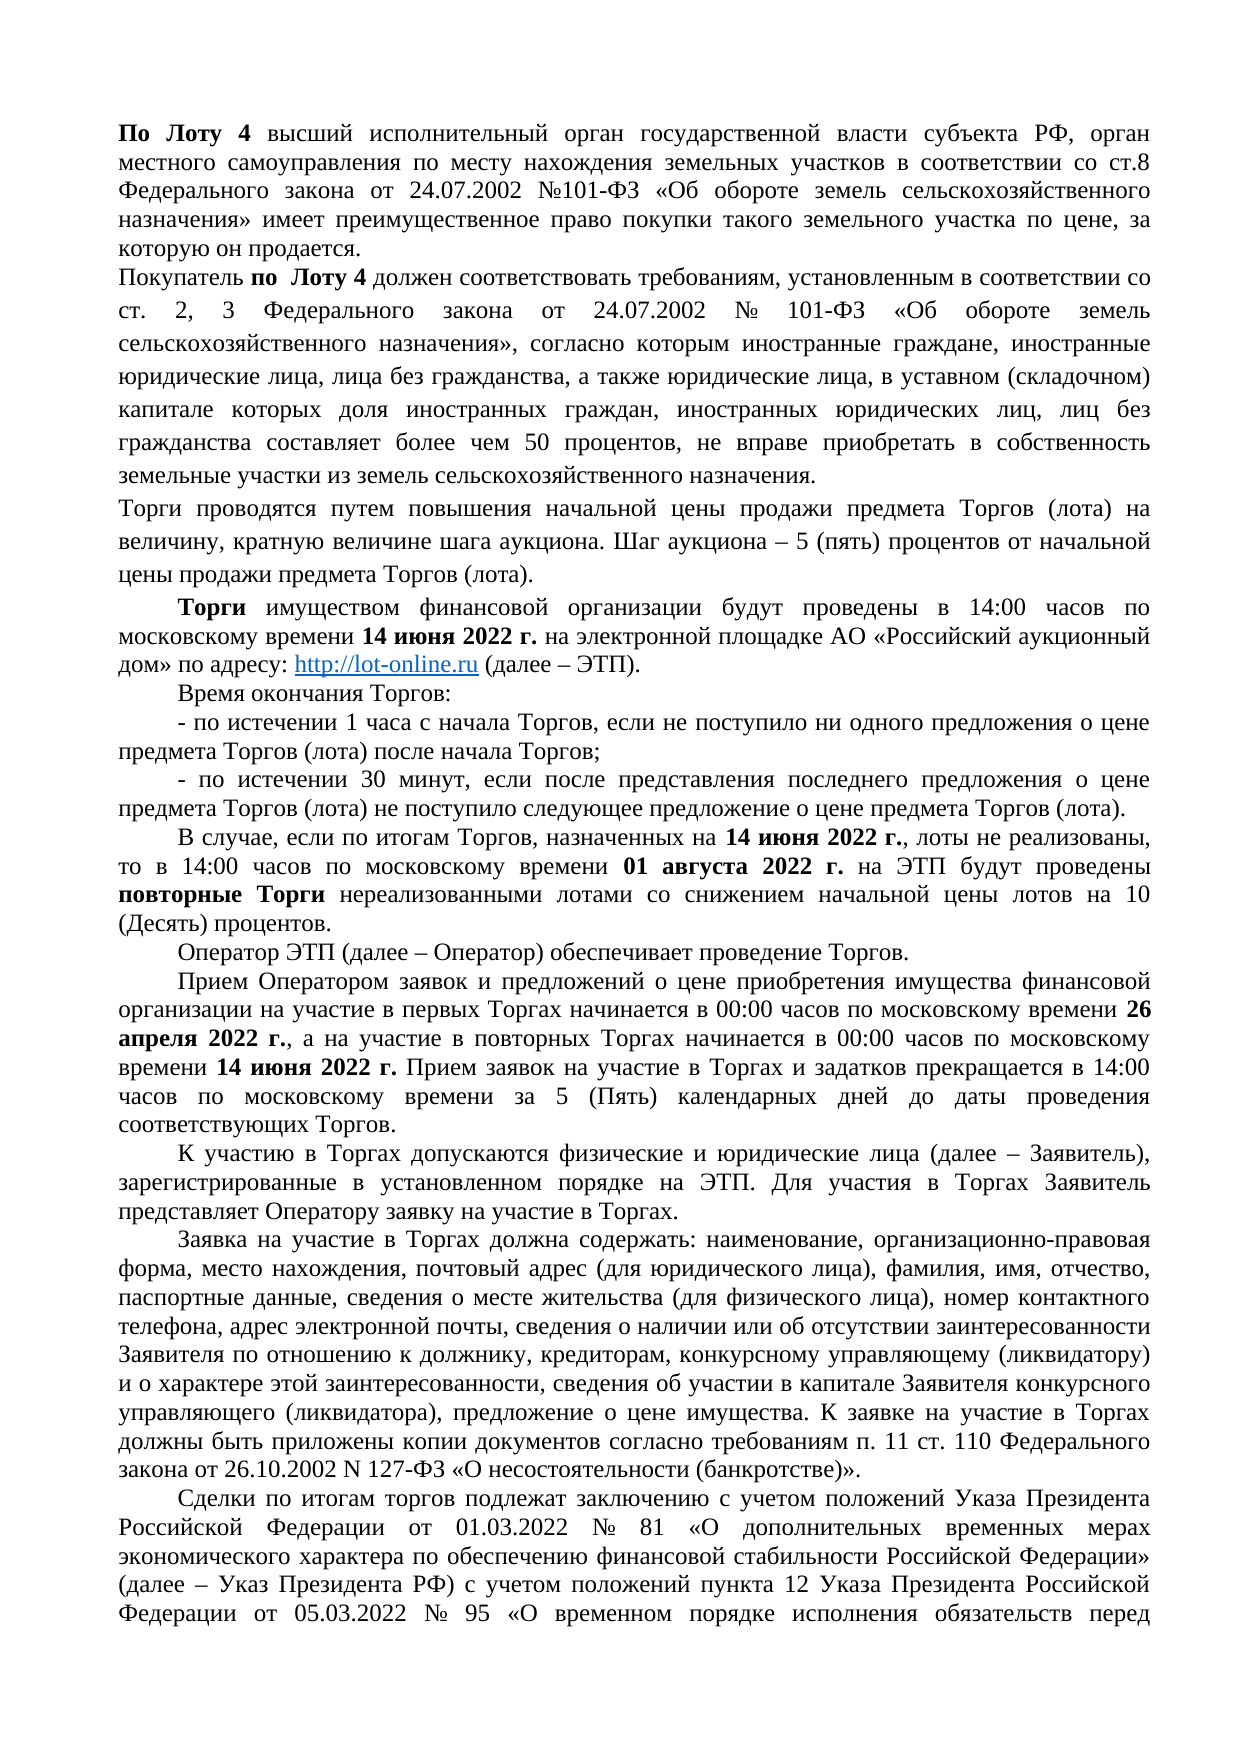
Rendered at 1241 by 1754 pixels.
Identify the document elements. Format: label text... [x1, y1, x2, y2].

text К участию в Торгах допускаются физические и юридические лица (далее – Заявитель), зарегистрированные в установленном порядке на ЭТП. Для участия в Торгах Заявитель представляет Оператору заявку на участие в Торгах. [118, 1138, 1151, 1224]
text Покупатель по Лоту 4 должен соответствовать требованиям, установленным в соответствии со ст. 2, 3 Федерального закона от 24.07.2002 № 101-ФЗ «Об обороте земель сельскохозяйственного назначения», согласно которым иностранные граждане, иностранные юридические лица, лица без гражданства, а также юридические лица, в уставном (складочном) капитале которых доля иностранных граждан, иностранных юридических лиц, лиц без гражданства составляет более чем 50 процентов, не вправе приобретать в собственность земельные участки из земель сельскохозяйственного назначения. [118, 262, 1151, 489]
text В случае, если по итогам Торгов, назначенных на 14 июня 2022 г., лоты не реализованы, то в 14:00 часов по московскому времени 01 августа 2022 г. на ЭТП будут проведены повторные Торги нереализованными лотами со снижением начальной цены лотов на 10 (Десять) процентов. [118, 822, 1151, 937]
text Торги проводятся путем повышения начальной цены продажи предмета Торгов (лота) на величину, кратную величине шага аукциона. Шаг аукциона – 5 (пять) процентов от начальной цены продажи предмета Торгов (лота). [118, 493, 1151, 588]
text Прием Оператором заявок и предложений о цене приобретения имущества финансовой организации на участие в первых Торгах начинается в 00:00 часов по московскому времени 26 апреля 2022 г., а на участие в повторных Торгах начинается в 00:00 часов по московскому времени 14 июня 2022 г. Прием заявок на участие в Торгах и задатков прекращается в 14:00 часов по московскому времени за 5 (Пять) календарных дней до даты проведения соответствующих Торгов. [118, 966, 1151, 1138]
list По Лоту 4 высший исполнительный орган государственной власти субъекта РФ, орган местного самоуправления по месту нахождения земельных участков в соответствии со ст.8 Федерального закона от 24.07.2002 №101-ФЗ «Об обороте земель сельскохозяйственного назначения» имеет преимущественное право покупки такого земельного участка по цене, за которую он продается. [118, 118, 1151, 262]
text Торги имуществом финансовой организации будут проведены в 14:00 часов по московскому времени 14 июня 2022 г. на электронной площадке АО «Российский аукционный дом» по адресу: http://lot-online.ru (далее – ЭТП). [118, 592, 1151, 678]
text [118, 1483, 1151, 1627]
text - по истечении 30 минут, если после представления последнего предложения о цене предмета Торгов (лота) не поступило следующее предложение о цене предмета Торгов (лота). [118, 764, 1151, 822]
text Заявка на участие в Торгах должна содержать: наименование, организационно-правовая форма, место нахождения, почтовый адрес (для юридического лица), фамилия, имя, отчество, паспортные данные, сведения о месте жительства (для физического лица), номер контактного телефона, адрес электронной почты, сведения о наличии или об отсутствии заинтересованности Заявителя по отношению к должнику, кредиторам, конкурсному управляющему (ликвидатору) и о характере этой заинтересованности, сведения об участии в капитале Заявителя конкурсного управляющего (ликвидатора), предложение о цене имущества. К заявке на участие в Торгах должны быть приложены копии документов согласно требованиям п. 11 ст. 110 Федерального закона от 26.10.2002 N 127-ФЗ «О несостоятельности (банкротстве)». [118, 1224, 1151, 1483]
text Время окончания Торгов: [118, 678, 1151, 707]
text - по истечении 1 часа с начала Торгов, если не поступило ни одного предложения о цене предмета Торгов (лота) после начала Торгов; [118, 707, 1151, 764]
text Оператор ЭТП (далее – Оператор) обеспечивает проведение Торгов. [118, 937, 1151, 966]
